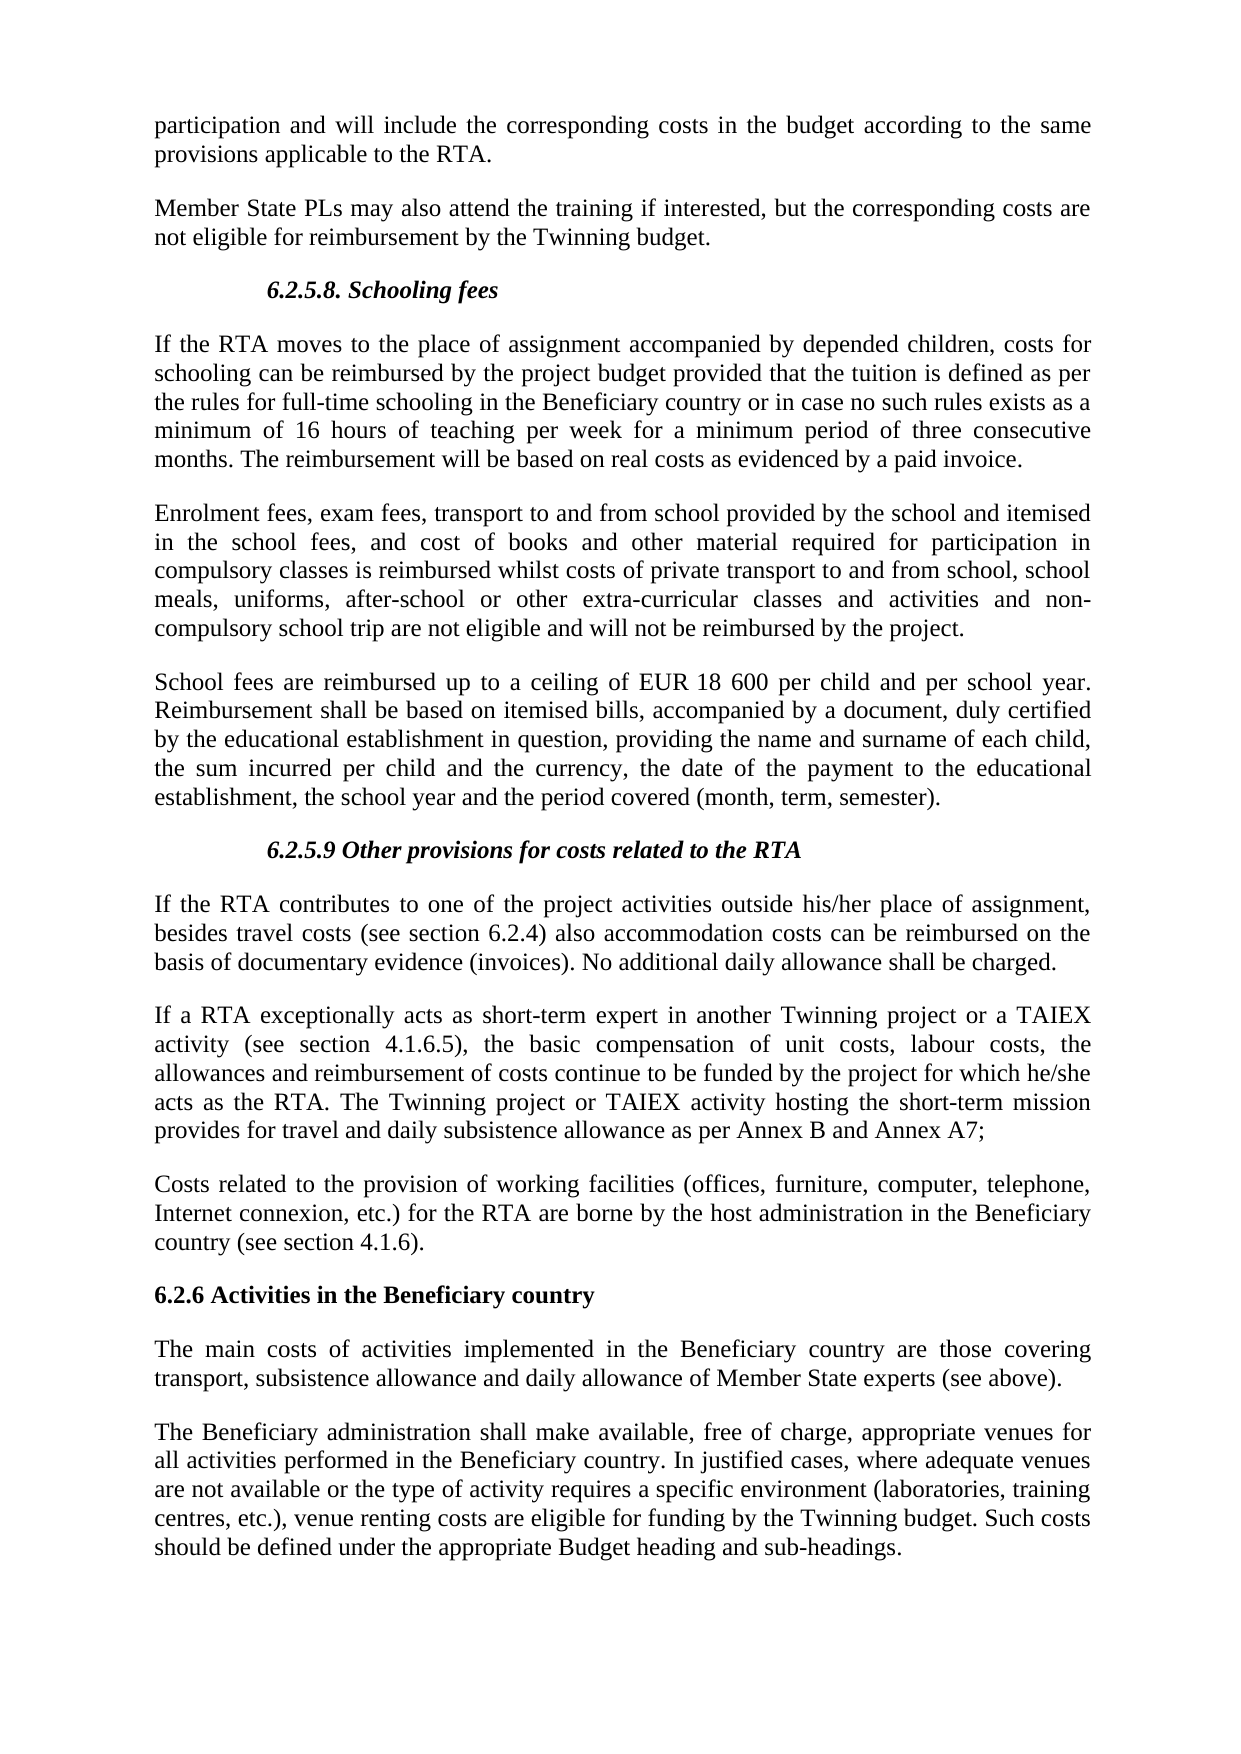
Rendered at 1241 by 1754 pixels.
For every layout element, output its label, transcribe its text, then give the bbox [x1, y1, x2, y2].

text The Beneficiary administration shall make available, free of charge, appropriate venues for all activities performed in the Beneficiary country. In justified cases, where adequate venues are not available or the type of activity requires a specific environment (laboratories, training centres, etc.), venue renting costs are eligible for funding by the Twinning budget. Such costs should be defined under the appropriate Budget heading and sub-headings. [154, 1417, 1092, 1560]
subtitle 6.2.5.9 Other provisions for costs related to the RTA [267, 835, 1092, 864]
list School fees are reimbursed up to a ceiling of EUR 18 600 per child and per school year. Reimbursement shall be based on itemised bills, accompanied by a document, duly certified by the educational establishment in question, providing the name and surname of each child, the sum incurred per child and the currency, the date of the payment to the educational establishment, the school year and the period covered (month, term, semester). [154, 667, 1092, 810]
text The main costs of activities implemented in the Beneficiary country are those covering transport, subsistence allowance and daily allowance of Member State experts (see above). [154, 1334, 1092, 1392]
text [154, 110, 1092, 168]
text Enrolment fees, exam fees, transport to and from school provided by the school and itemised in the school fees, and cost of books and other material required for participation in compulsory classes is reimbursed whilst costs of private transport to and from school, school meals, uniforms, after-school or other extra-curricular classes and activities and non-compulsory school trip are not eligible and will not be reimbursed by the project. [154, 498, 1092, 642]
text If the RTA contributes to one of the project activities outside his/her place of assignment, besides travel costs (see section 6.2.4) also accommodation costs can be reimbursed on the basis of documentary evidence (invoices). No additional daily allowance shall be charged. [154, 889, 1092, 975]
text If the RTA moves to the place of assignment accompanied by depended children, costs for schooling can be reimbursed by the project budget provided that the tuition is defined as per the rules for full-time schooling in the Beneficiary country or in case no such rules exists as a minimum of 16 hours of teaching per week for a minimum period of three consecutive months. The reimbursement will be based on real costs as evidenced by a paid invoice. [154, 329, 1092, 473]
text If a RTA exceptionally acts as short-term expert in another Twinning project or a TAIEX activity (see section 4.1.6.5), the basic compensation of unit costs, labour costs, the allowances and reimbursement of costs continue to be funded by the project for which he/she acts as the RTA. The Twinning project or TAIEX activity hosting the short-term mission provides for travel and daily subsistence allowance as per Annex B and Annex A7; [154, 1000, 1092, 1144]
text Member State PLs may also attend the training if interested, but the corresponding costs are not eligible for reimbursement by the Twinning budget. [154, 193, 1092, 250]
subtitle 6.2.5.8. Schooling fees [267, 275, 1092, 304]
text Costs related to the provision of working facilities (offices, furniture, computer, telephone, Internet connexion, etc.) for the RTA are borne by the host administration in the Beneficiary country (see section 4.1.6). [154, 1169, 1092, 1255]
subtitle 6.2.6 Activities in the Beneficiary country [154, 1280, 1092, 1309]
